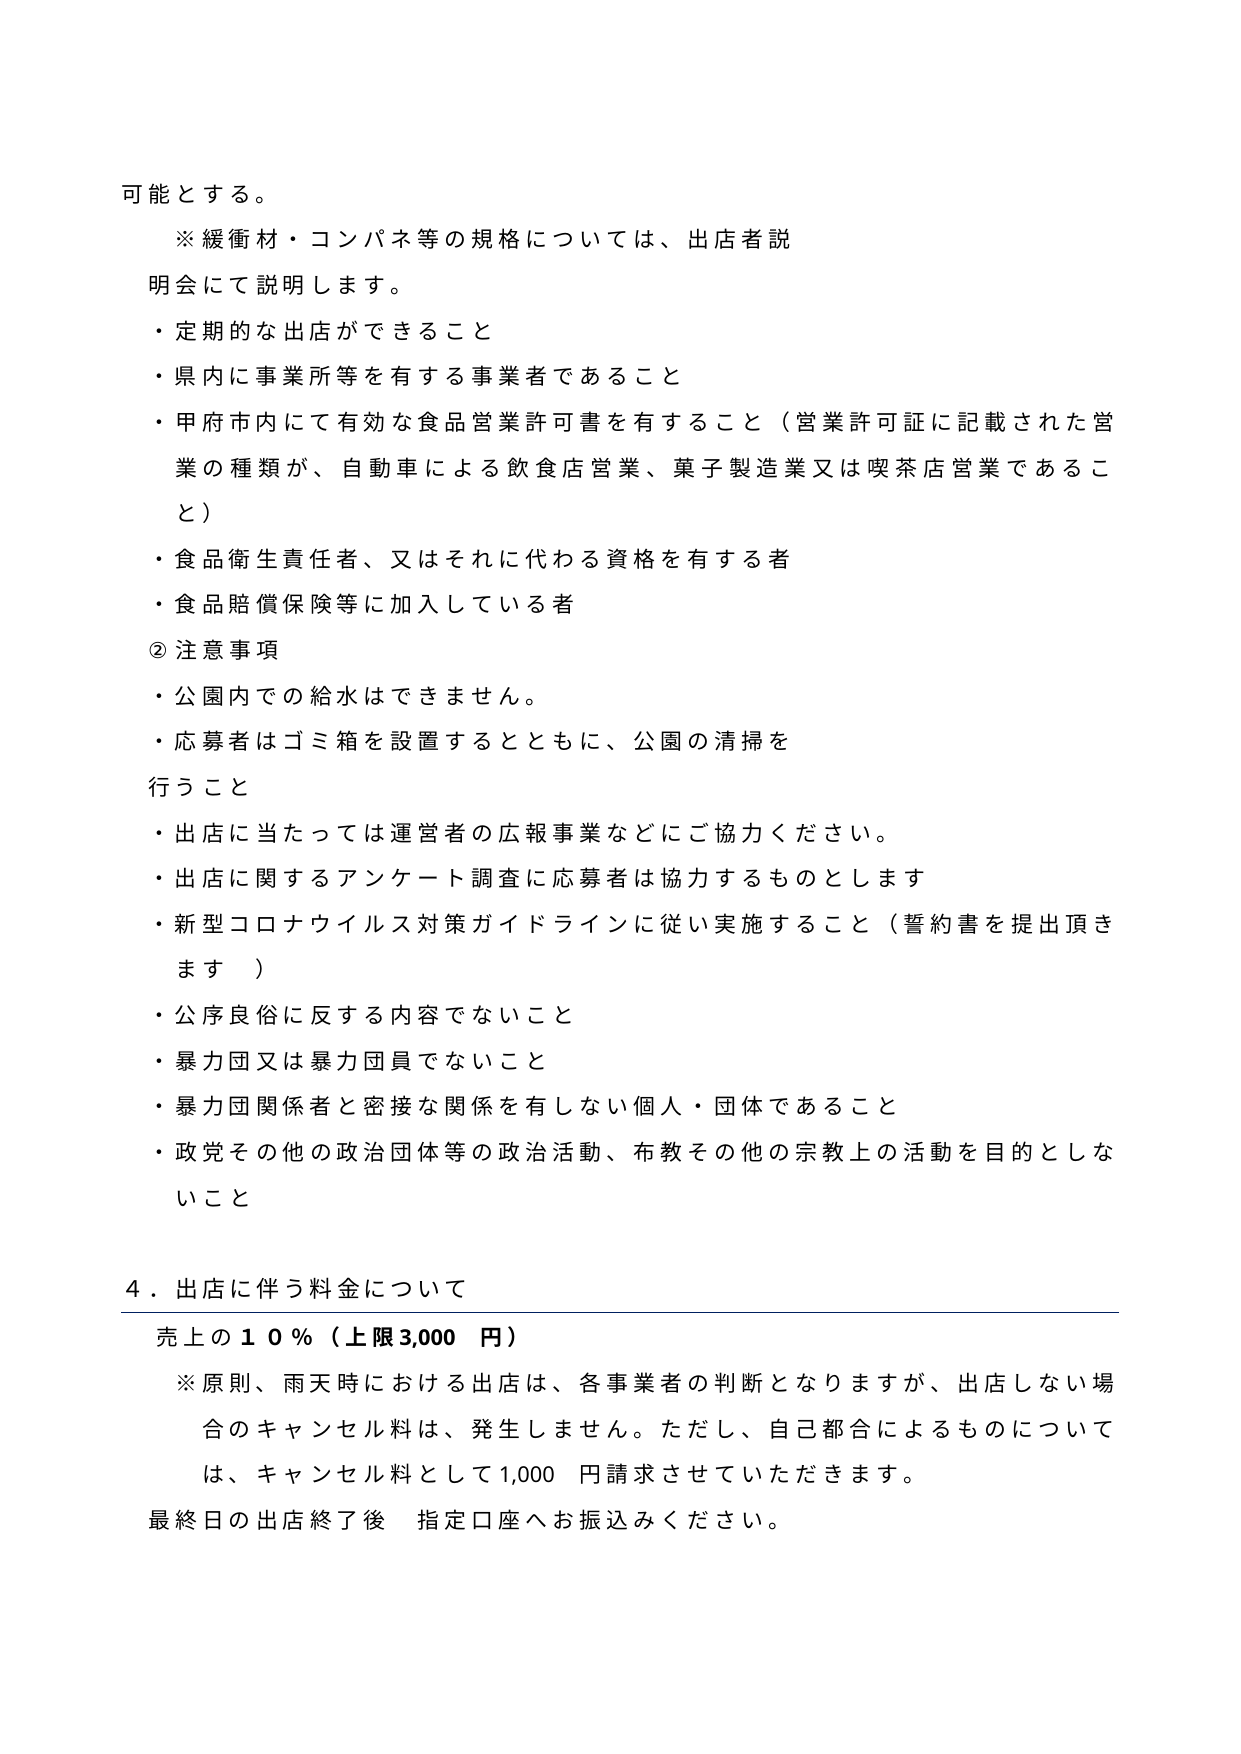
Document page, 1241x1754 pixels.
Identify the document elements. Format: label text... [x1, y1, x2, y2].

text ・応募者はゴミ箱を設置するとともに、公園の清掃を [121, 717, 1119, 763]
text 売上の１０％（上限3,000円） [121, 1313, 1119, 1359]
text 明会にて説明します。 [121, 261, 1119, 307]
text ・甲府市内にて有効な食品営業許可書を有すること（営業許可証に記載された営業の種類が、自動車による飲食店営業、菓子製造業又は喫茶店営業であること） [121, 398, 1119, 535]
text ・政党その他の政治団体等の政治活動、布教その他の宗教上の活動を目的としないこと [145, 1128, 1119, 1219]
text ②注意事項 [121, 626, 1119, 672]
text ・県内に事業所等を有する事業者であること [121, 352, 1119, 398]
text 行うこと [121, 763, 1119, 808]
text ・新型コロナウイルス対策ガイドラインに従い実施すること（誓約書を提出頂きます ） [145, 900, 1119, 991]
text ・出店に関するアンケート調査に応募者は協力するものとします [145, 854, 1119, 900]
text ・出店に当たっては運営者の広報事業などにご協力ください。 [145, 808, 1119, 854]
text ※原則、雨天時における出店は、各事業者の判断となりますが、出店しない場合のキャンセル料は、発生しません。ただし、自己都合によるものについては、キャンセル料として1,000円請求させていただきます。 [118, 1359, 1119, 1496]
text ・暴力団関係者と密接な関係を有しない個人・団体であること [145, 1082, 1119, 1128]
text 最終日の出店終了後 指定口座へお振込みください。 [145, 1496, 1119, 1542]
text ・定期的な出店ができること [121, 307, 1119, 352]
text ・食品賠償保険等に加入している者 [121, 580, 1119, 626]
text に限り、「図②タイルの北側（芝生側）」も可能とする。 [121, 170, 1119, 215]
text ※緩衝材・コンパネ等の規格については、出店者説 [121, 215, 1119, 261]
text ・公序良俗に反する内容でないこと [145, 991, 1119, 1037]
text ・公園内での給水はできません。 [145, 672, 1119, 717]
text ・食品衛生責任者、又はそれに代わる資格を有する者 [121, 535, 1119, 580]
text ・暴力団又は暴力団員でないこと [145, 1037, 1119, 1082]
subtitle ４．出店に伴う料金について [121, 1265, 1119, 1312]
